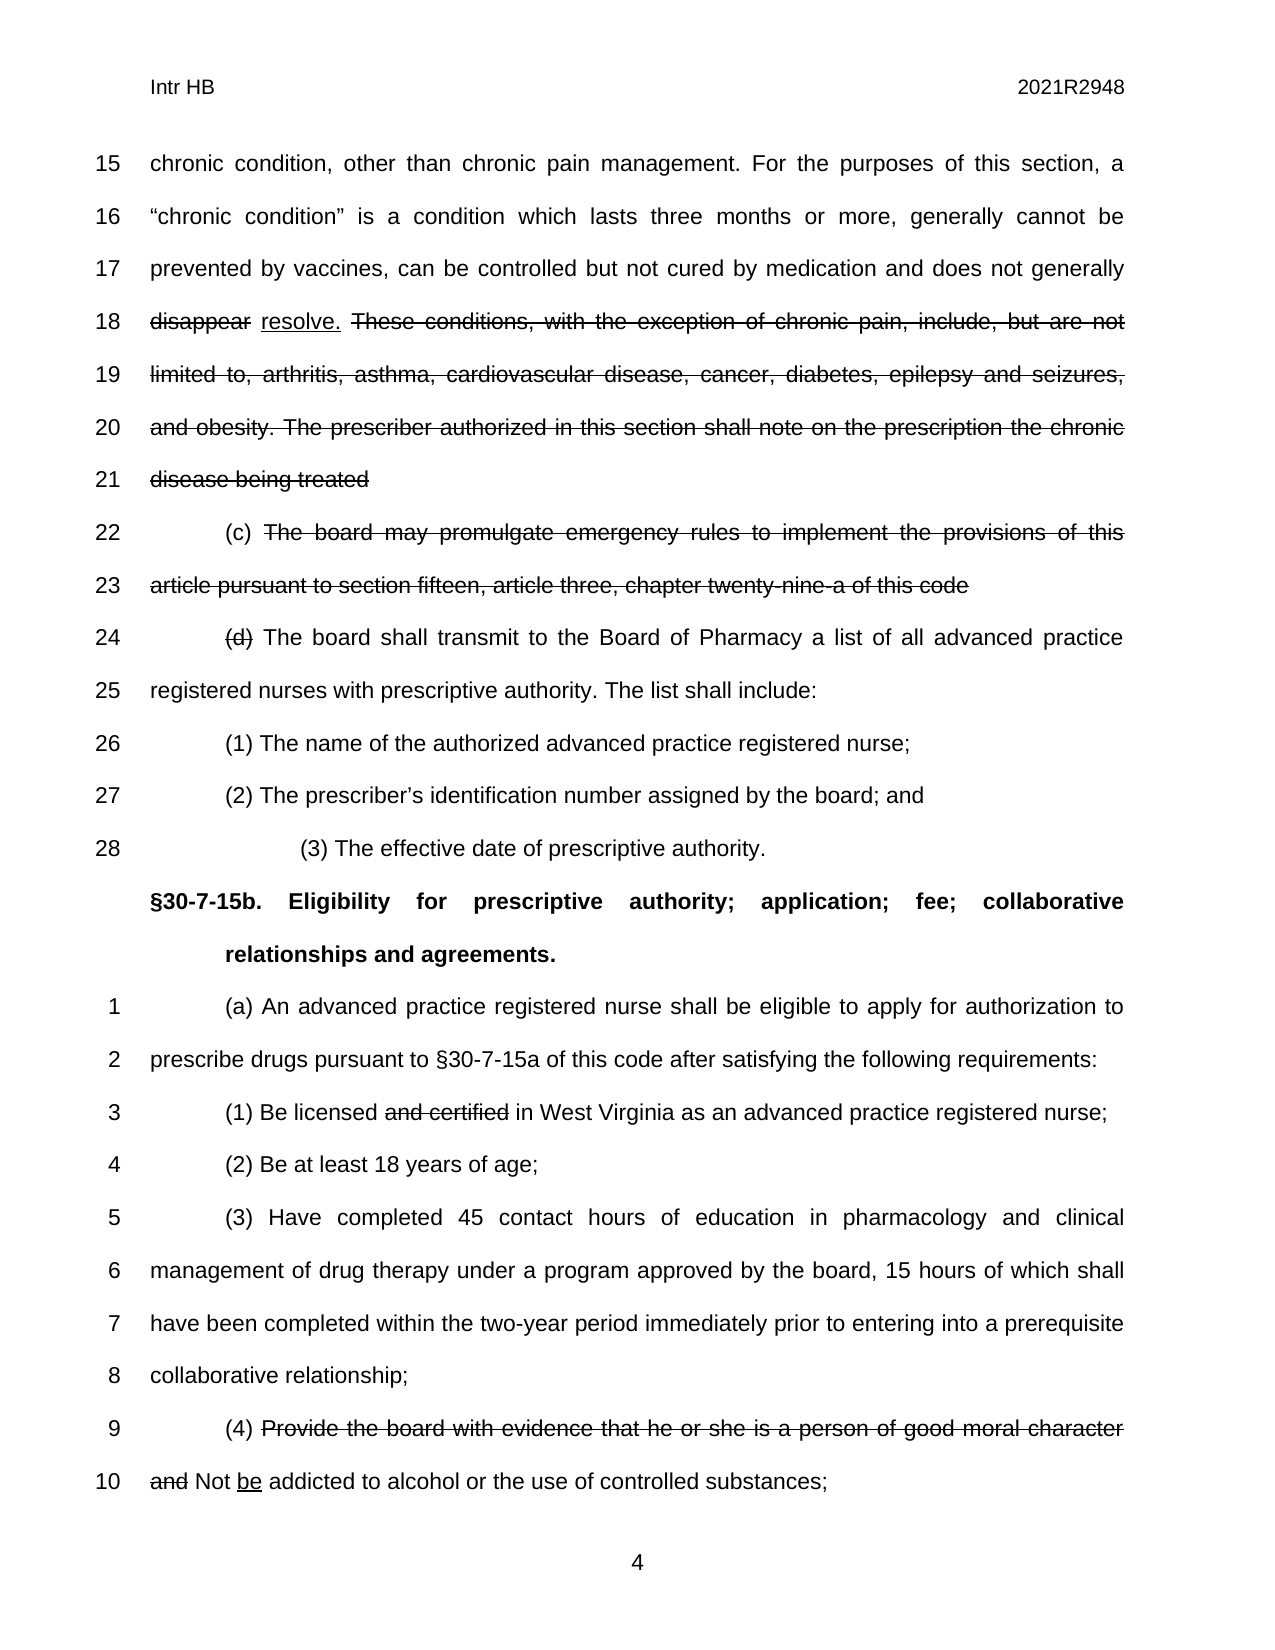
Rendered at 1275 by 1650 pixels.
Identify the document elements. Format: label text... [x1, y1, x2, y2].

text (1) The name of the authorized advanced practice registered nurse; [150, 730, 1125, 756]
text (3) Have completed 45 contact hours of education in pharmacology and clinical management of drug therapy under a program approved by the board, 15 hours of which shall have been completed within the two-year period immediately prior to entering into a prerequisite collaborative relationship; [150, 1204, 1125, 1389]
text (3) The effective date of prescriptive authority. [225, 835, 1125, 862]
text (1) Be licensed and certified in West Virginia as an advanced practice registered nurse; [150, 1099, 1125, 1125]
subtitle §30-7-15b. Eligibility for prescriptive authority; application; fee; collaborative relationships and agreements. [150, 888, 1125, 967]
text (2) The prescriber’s identification number assigned by the board; and [150, 782, 1125, 809]
text (2) Be at least 18 years of age; [150, 1151, 1125, 1178]
text (d) The board shall transmit to the Board of Pharmacy a list of all advanced practice registered nurses with prescriptive authority. The list shall include: [150, 624, 1125, 703]
text (a) An advanced practice registered nurse shall be eligible to apply for authorization to prescribe drugs pursuant to §30-7-15a of this code after satisfying the following requirements: [150, 993, 1125, 1072]
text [150, 150, 1125, 375]
text (c) The board may promulgate emergency rules to implement the provisions of this article pursuant to section fifteen, article three, chapter twenty-nine-a of this code [150, 519, 1125, 598]
text (4) Provide the board with evidence that he or she is a person of good moral character and Not be addicted to alcohol or the use of controlled substances; [150, 1415, 1125, 1494]
